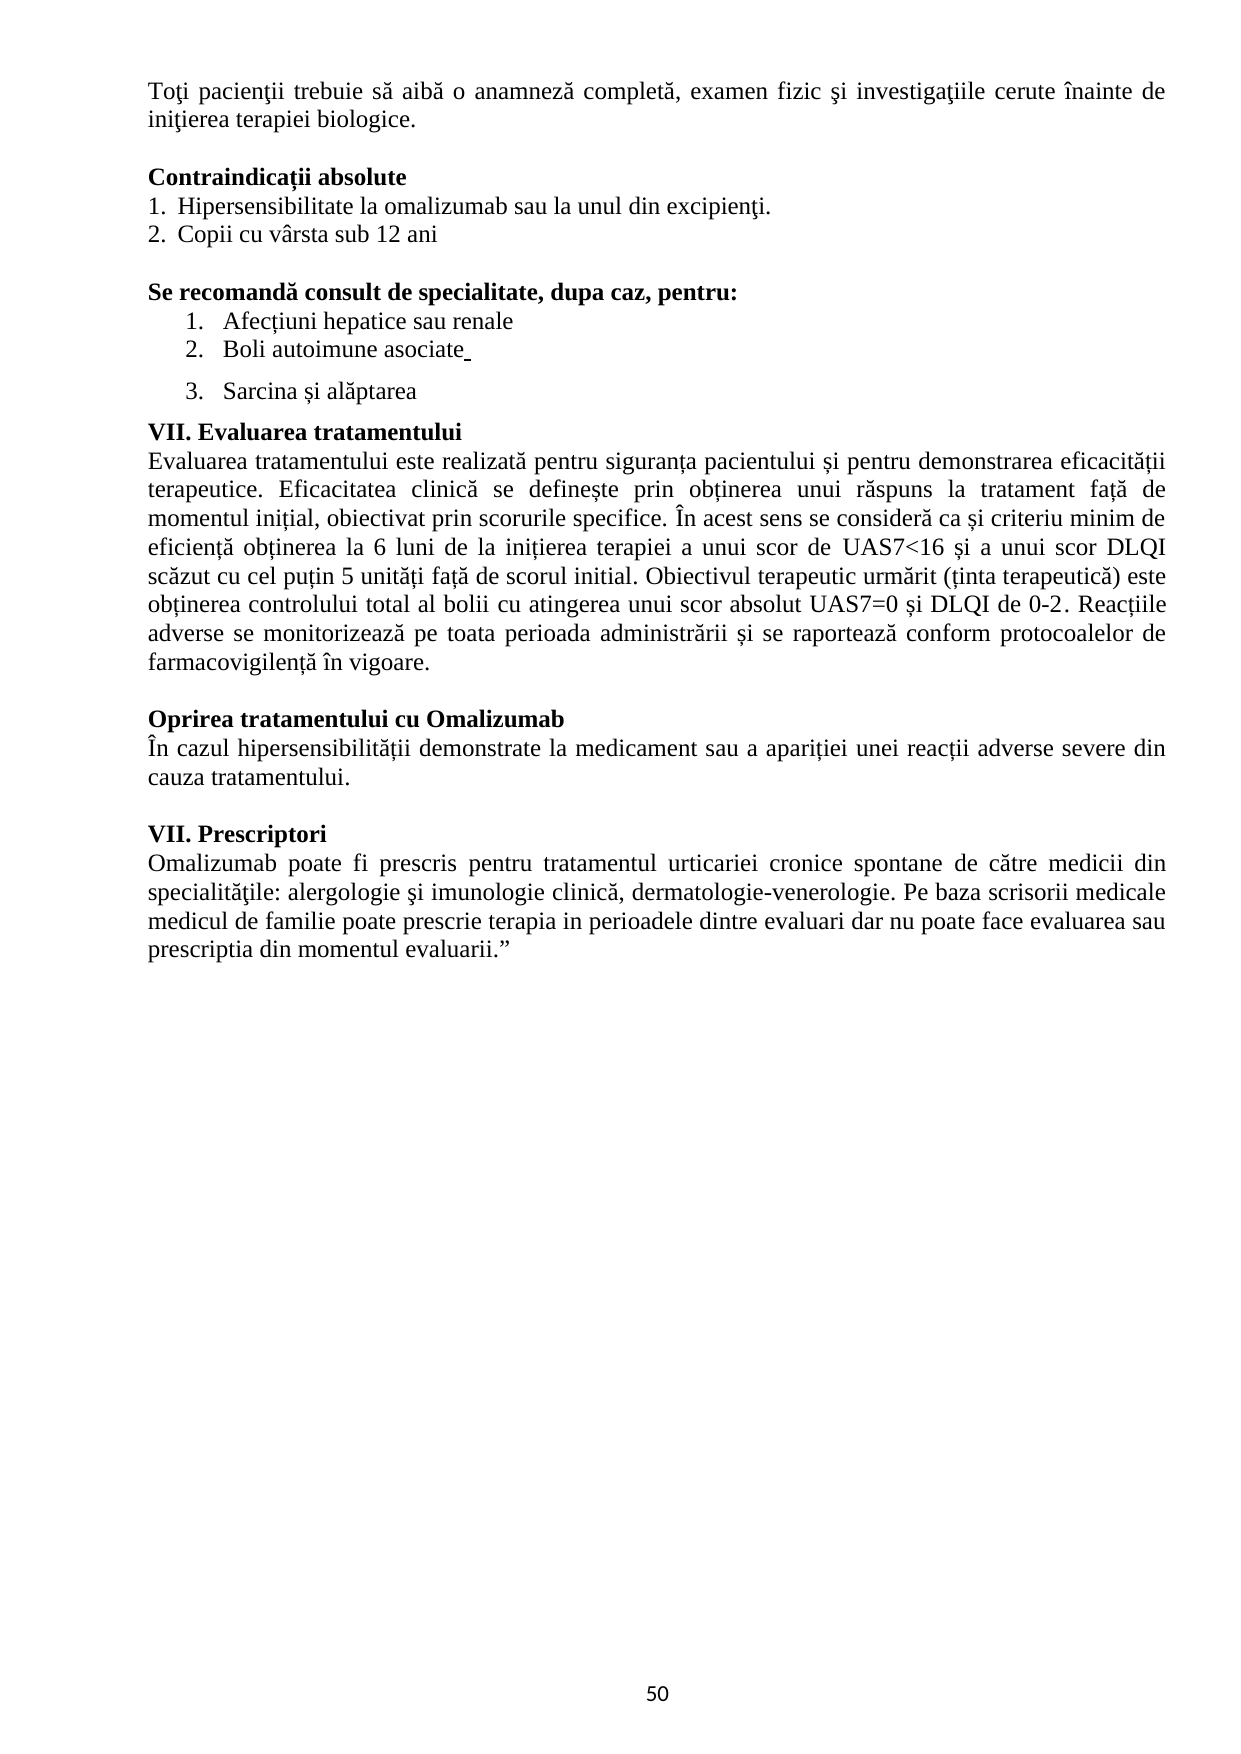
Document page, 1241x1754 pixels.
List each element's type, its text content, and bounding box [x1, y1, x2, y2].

list Copii cu vârsta sub 12 ani [148, 219, 1167, 248]
text Omalizumab poate fi prescris pentru tratamentul urticariei cronice spontane de către medicii din specialităţile: alergologie şi imunologie clinică, dermatologie-venerologie. Pe baza scrisorii medicale medicul de familie poate prescrie terapia in perioadele dintre evaluari dar nu poate face evaluarea sau prescriptia din momentul evaluarii.” [148, 848, 1167, 963]
text VII. Evaluarea tratamentului [148, 417, 1167, 446]
text În cazul hipersensibilității demonstrate la medicament sau a apariției unei reacții adverse severe din cauza tratamentului. [148, 733, 1167, 791]
list Sarcina și alăptarea [185, 376, 1167, 404]
text Se recomandă consult de specialitate, dupa caz, pentru: [148, 277, 1167, 306]
list Boli autoimune asociate [185, 334, 1167, 363]
text Toţi pacienţii trebuie să aibă o anamneză completă, examen fizic şi investigaţiile cerute înainte de iniţierea terapiei biologice. [148, 76, 1167, 133]
text Contraindicații absolute [148, 162, 1167, 191]
list Hipersensibilitate la omalizumab sau la unul din excipienţi. [148, 191, 1167, 219]
text Oprirea tratamentului cu Omalizumab [148, 704, 1167, 733]
list Afecțiuni hepatice sau renale [185, 306, 1167, 334]
text VII. Prescriptori [148, 819, 1167, 848]
text Evaluarea tratamentului este realizată pentru siguranța pacientului și pentru demonstrarea eficacității terapeutice. Eficacitatea clinică se definește prin obținerea unui răspuns la tratament față de momentul inițial, obiectivat prin scorurile specifice. În acest sens se consideră ca și criteriu minim de eficiență obținerea la 6 luni de la inițierea terapiei a unui scor de UAS7<16 și a unui scor DLQI scăzut cu cel puțin 5 unități față de scorul initial. Obiectivul terapeutic urmărit (ținta terapeutică) este obținerea controlului total al bolii cu atingerea unui scor absolut UAS7=0 și DLQI de 0-2. Reacțiile adverse se monitorizează pe toata perioada administrării și se raportează conform protocoalelor de farmacovigilență în vigoare. [148, 446, 1167, 676]
